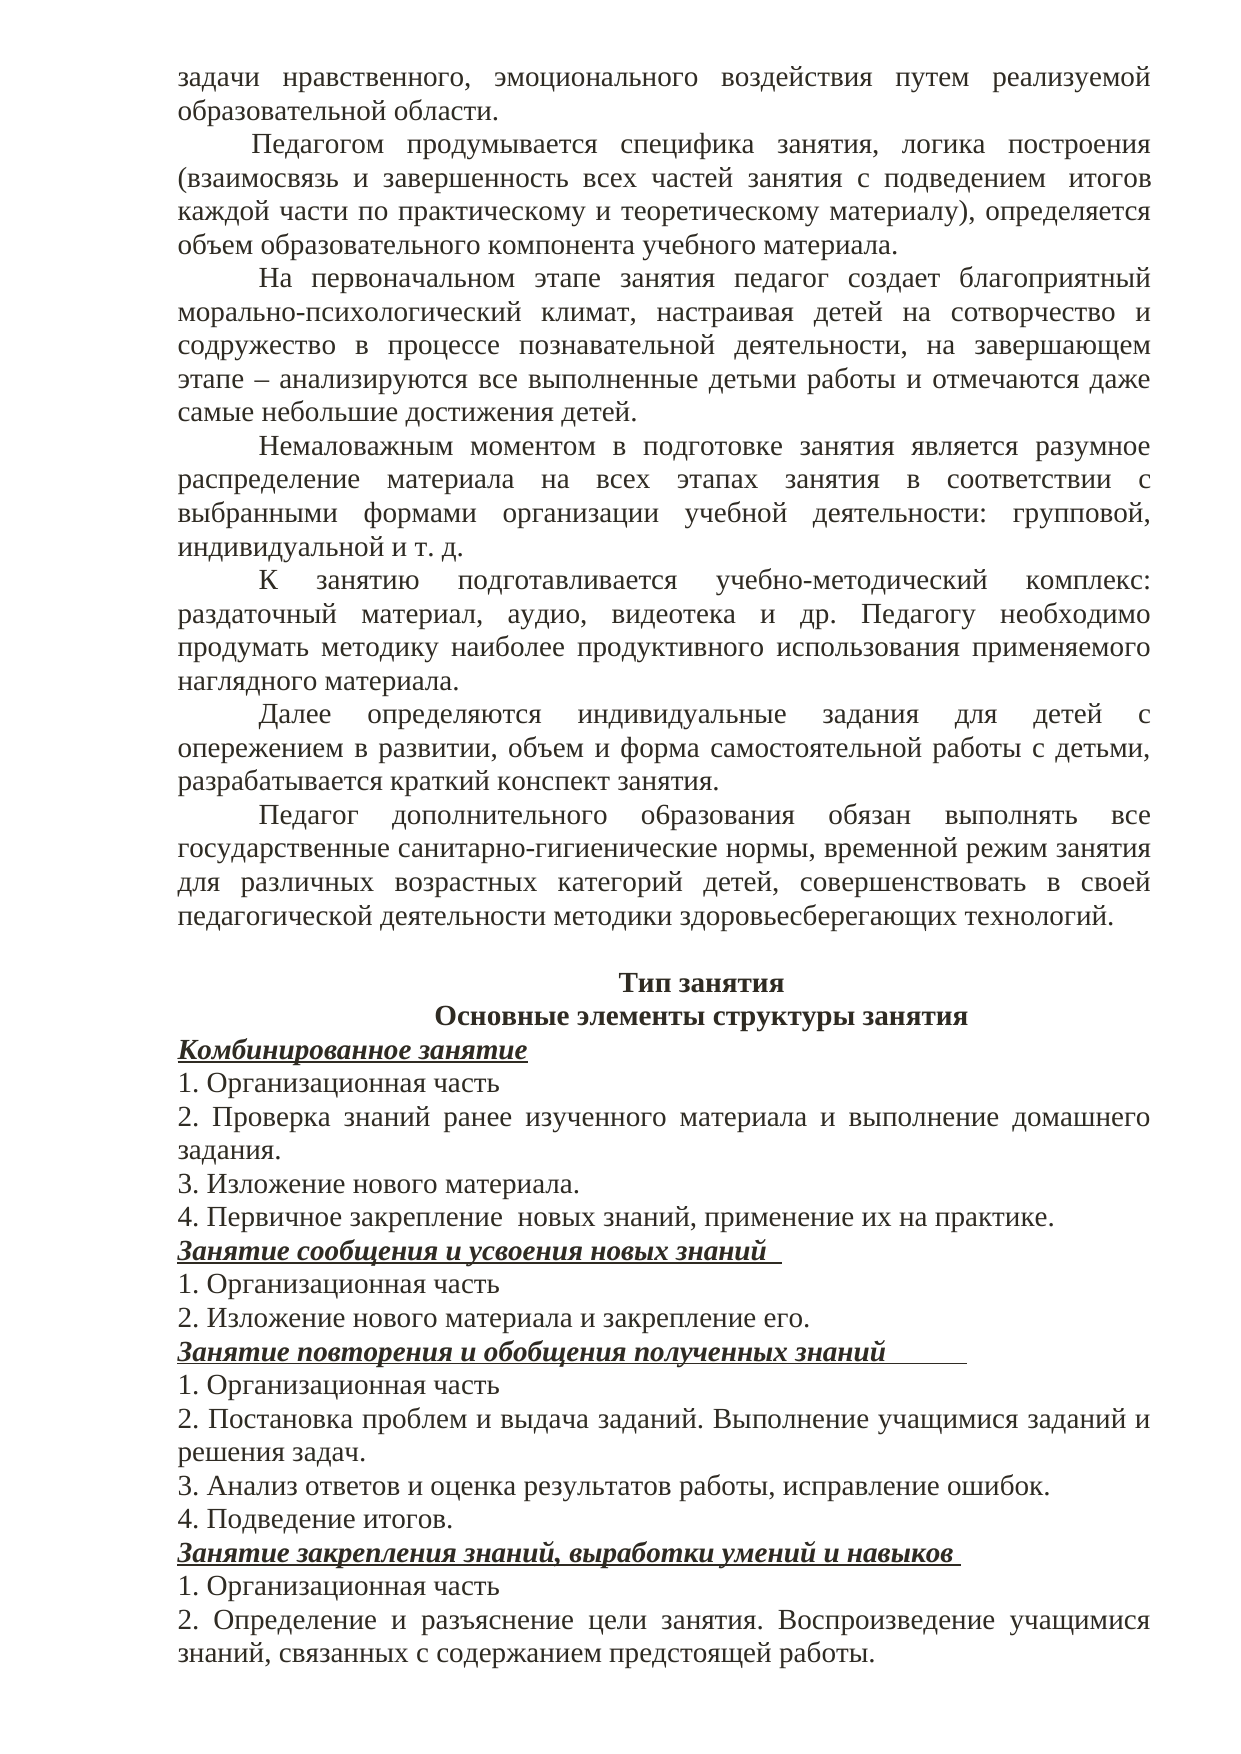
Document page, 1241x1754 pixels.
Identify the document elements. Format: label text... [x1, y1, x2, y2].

text Немаловажным моментом в подготовке занятия является разумное распределение материала на всех этапах занятия в соответствии с выбранными формами организации учебной деятельности: групповой, индивидуальной и т. д. [177, 428, 1152, 562]
text На первоначальном этапе занятия педагог создает благоприятный морально-психологический климат, настраивая детей на сотворчество и содружество в процессе познавательной деятельности, на завершающем этапе – анализируются все выполненные детьми работы и отмечаются даже самые небольшие достижения детей. [177, 260, 1152, 428]
text Занятие закрепления знаний, выработки умений и навыков [177, 1535, 1152, 1568]
text Занятие сообщения и усвоения новых знаний [177, 1233, 1152, 1267]
text Далее определяются индивидуальные задания для детей с опережением в развитии, объем и форма самостоятельной работы с детьми, разрабатывается краткий конспект занятия. [177, 696, 1152, 797]
text 2. Изложение нового материала и закрепление его. [177, 1300, 1152, 1334]
text 2. Определение и разъяснение цели занятия. Воспроизведение учащимися знаний, связанных с содержанием предстоящей работы. [177, 1602, 1152, 1669]
text 4. Подведение итогов. [177, 1501, 1152, 1535]
text 2. Проверка знаний ранее изученного материала и выполнение домашнего задания. [177, 1099, 1152, 1166]
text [177, 59, 1152, 126]
text Комбинированное занятие [177, 1032, 1152, 1065]
text 1. Организационная часть [177, 1568, 1152, 1602]
text 1. Организационная часть [177, 1367, 1152, 1401]
text 1. Организационная часть [177, 1267, 1152, 1300]
text Занятие повторения и обобщения полученных знаний [177, 1334, 1152, 1367]
text Педагог дополнительного o6paзования обязан выполнять все государственные санитарно-гигиенические нормы, временной режим занятия для различных возрастных категорий детей, совершенствовать в своей педагогической деятельности методики здоровьесберегающих технологий. [177, 797, 1152, 931]
text 3. Изложение нового материала. [177, 1166, 1152, 1199]
text 4. Первичное закрепление новых знаний, применение их на практике. [177, 1199, 1152, 1233]
text Педагогом продумывается специфика занятия, логика построения (взаимосвязь и завершенность всех частей занятия с подведением итогов каждой части по практическому и теоретическому материалу), определяется объем образовательного компонента учебного материала. [177, 126, 1152, 260]
text К занятию подготавливается учебно-методический комплекс: раздаточный материал, аудио, видеотека и др. Педагогу необходимо продумать методику наиболее продуктивного использования применяемого наглядного материала. [177, 562, 1152, 696]
text 2. Постановка проблем и выдача заданий. Выполнение учащимися заданий и решения задач. [177, 1401, 1152, 1468]
text Основные элементы структуры занятия [177, 998, 1152, 1032]
text 1. Организационная часть [177, 1065, 1152, 1099]
text Тип занятия [177, 965, 1152, 998]
text 3. Анализ ответов и оценка результатов работы, исправление ошибок. [177, 1468, 1152, 1501]
